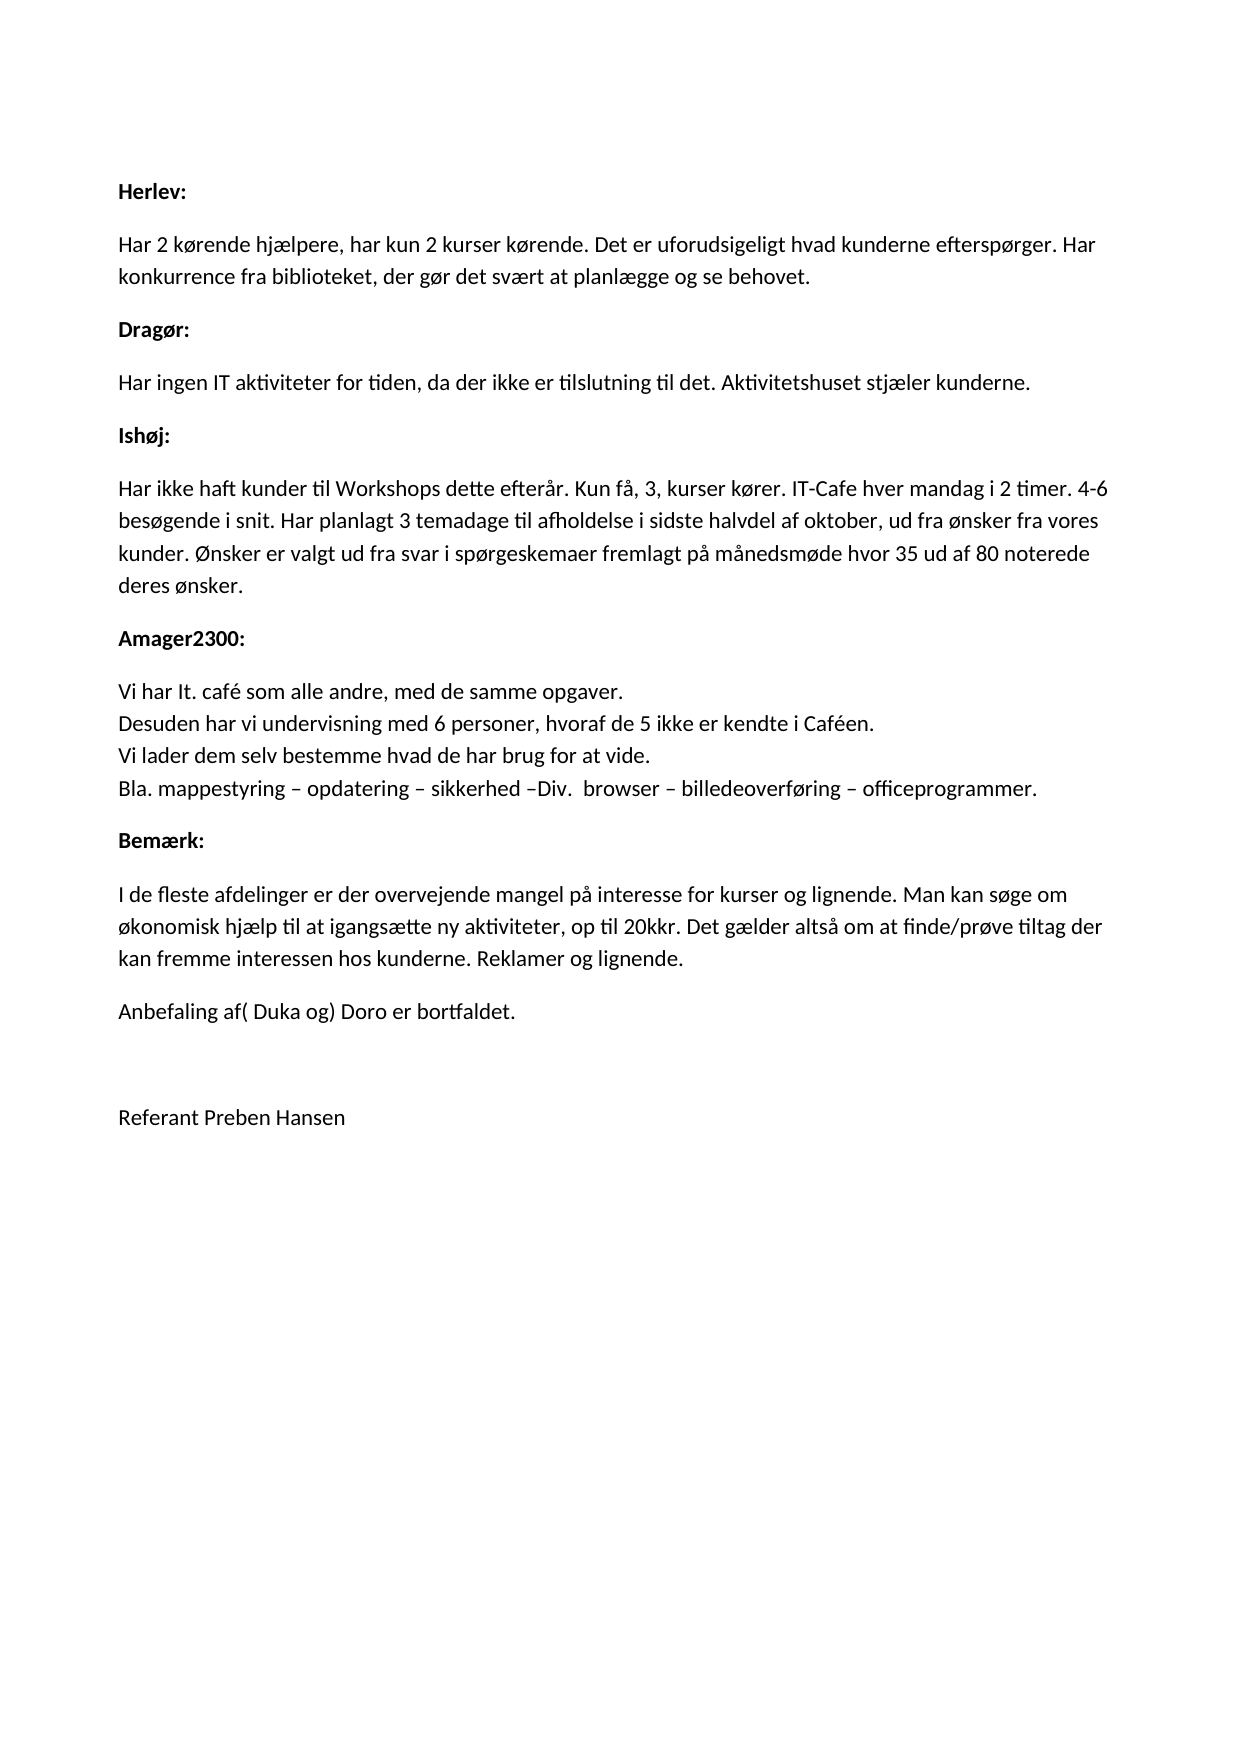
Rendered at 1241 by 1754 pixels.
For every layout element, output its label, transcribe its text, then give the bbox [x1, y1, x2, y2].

text Har ikke haft kunder til Workshops dette efterår. Kun få, 3, kurser kører. IT-Cafe hver mandag i 2 timer. 4-6 besøgende i snit. Har planlagt 3 temadage til afholdelse i sidste halvdel af oktober, ud fra ønsker fra vores kunder. Ønsker er valgt ud fra svar i spørgeskemaer fremlagt på månedsmøde hvor 35 ud af 80 noterede deres ønsker. [118, 474, 1122, 599]
text Herlev: [118, 177, 1122, 205]
text Har ingen IT aktiviteter for tiden, da der ikke er tilslutning til det. Aktivitetshuset stjæler kunderne. [118, 368, 1122, 396]
text Anbefaling af( Duka og) Doro er bortfaldet. [118, 997, 1122, 1025]
text Bemærk: [118, 827, 1122, 855]
text Amager2300: [118, 624, 1122, 652]
text Har 2 kørende hjælpere, har kun 2 kurser kørende. Det er uforudsigeligt hvad kunderne efterspørger. Har konkurrence fra biblioteket, der gør det svært at planlægge og se behovet. [118, 230, 1122, 290]
text Ishøj: [118, 421, 1122, 449]
text Referant Preben Hansen [118, 1103, 1122, 1131]
text Vi har It. café som alle andre, med de samme opgaver. Desuden har vi undervisning med 6 personer, hvoraf de 5 ikke er kendte i Caféen. Vi lader dem selv bestemme hvad de har brug for at vide. Bla. mappestyring – opdatering – sikkerhed –Div. browser – billedeoverføring – officeprogrammer. [118, 677, 1122, 802]
text Dragør: [118, 315, 1122, 343]
text I de fleste afdelinger er der overvejende mangel på interesse for kurser og lignende. Man kan søge om økonomisk hjælp til at igangsætte ny aktiviteter, op til 20kkr. Det gælder altså om at finde/prøve tiltag der kan fremme interessen hos kunderne. Reklamer og lignende. [118, 880, 1122, 972]
